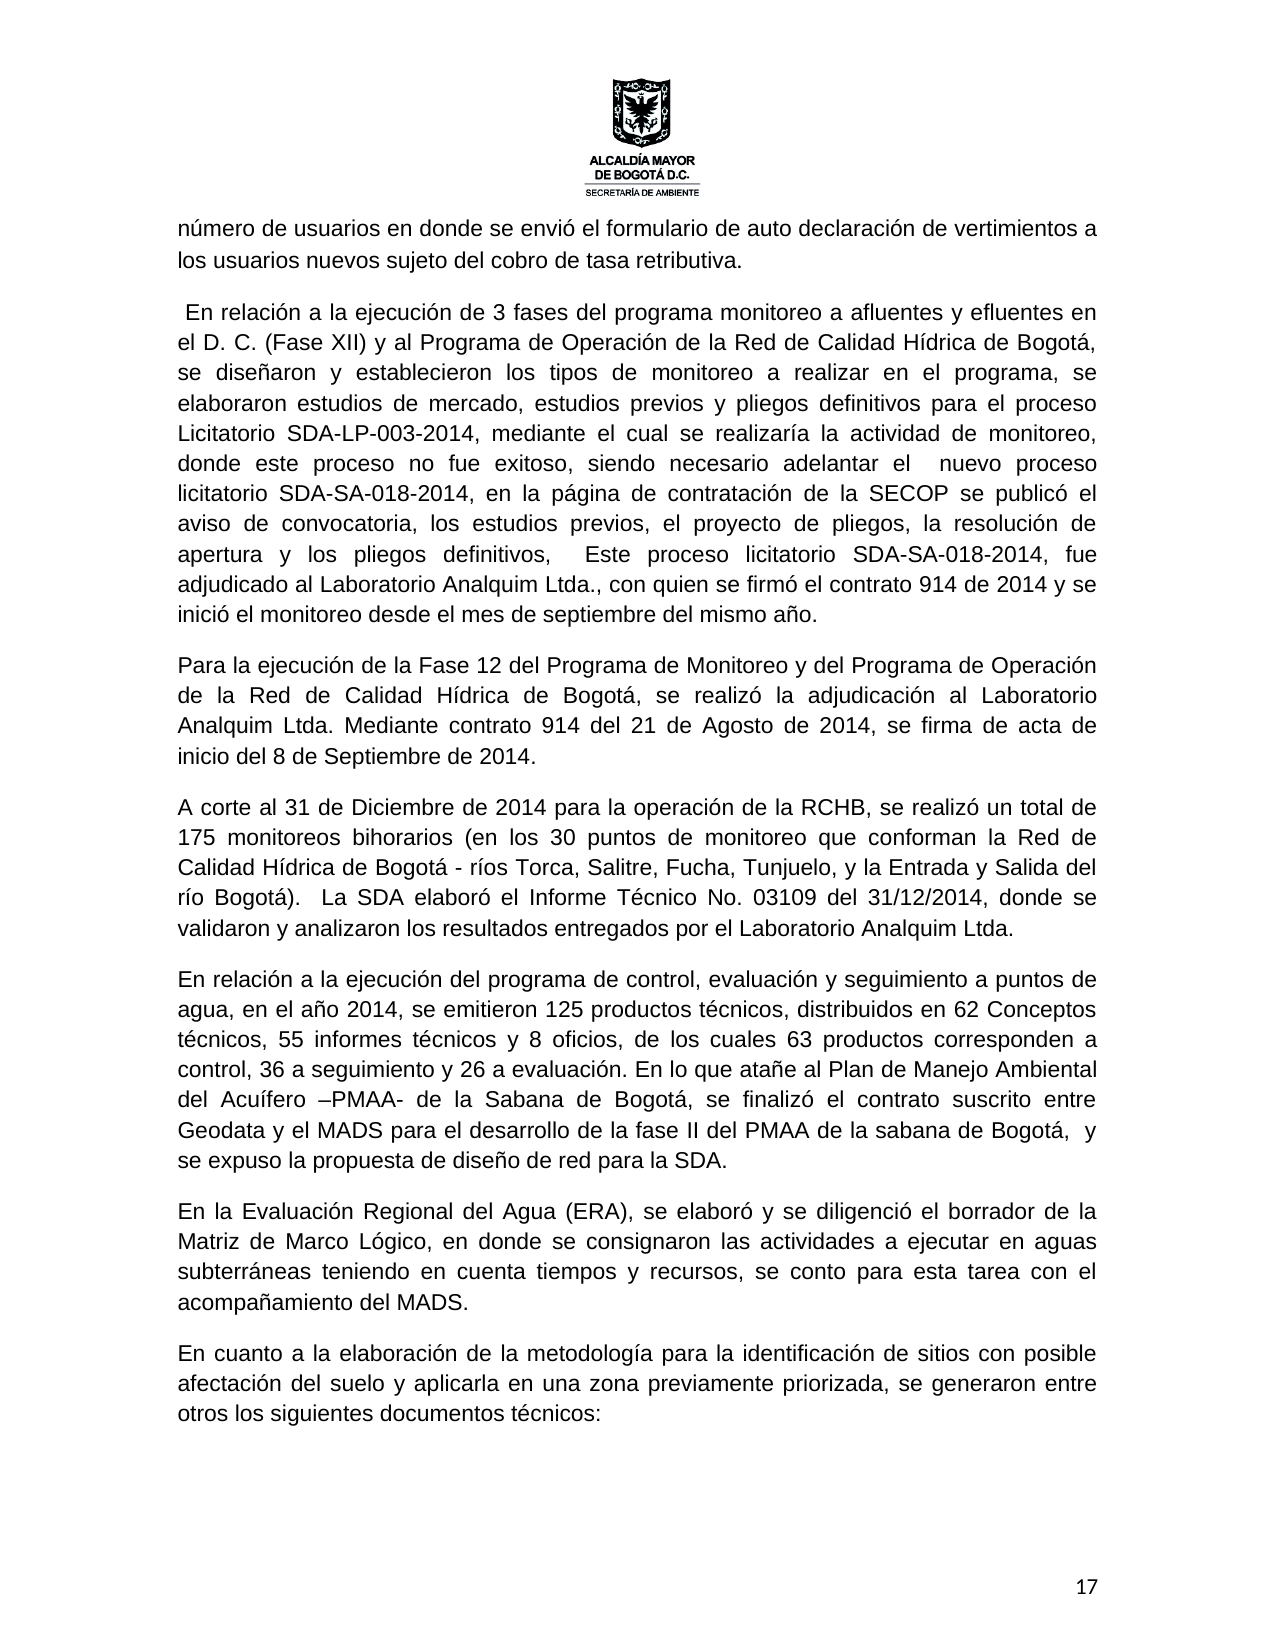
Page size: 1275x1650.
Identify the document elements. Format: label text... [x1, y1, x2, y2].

picture [581, 75, 704, 201]
text Para la ejecución de la Fase 12 del Programa de Monitoreo y del Programa de Operación de la Red de Calidad Hídrica de Bogotá, se realizó la adjudicación al Laboratorio Analquim Ltda. Mediante contrato 914 del 21 de Agosto de 2014, se firma de acta de inicio del 8 de Septiembre de 2014. [177, 652, 1098, 769]
text En relación a la ejecución de 3 fases del programa monitoreo a afluentes y efluentes en el D. C. (Fase XII) y al Programa de Operación de la Red de Calidad Hídrica de Bogotá, se diseñaron y establecieron los tipos de monitoreo a realizar en el programa, se elaboraron estudios de mercado, estudios previos y pliegos definitivos para el proceso Licitatorio SDA-LP-003-2014, mediante el cual se realizaría la actividad de monitoreo, donde este proceso no fue exitoso, siendo necesario adelantar el nuevo proceso licitatorio SDA-SA-018-2014, en la página de contratación de la SECOP se publicó el aviso de convocatoria, los estudios previos, el proyecto de pliegos, la resolución de apertura y los pliegos definitivos, Este proceso licitatorio SDA-SA-018-2014, fue adjudicado al Laboratorio Analquim Ltda., con quien se firmó el contrato 914 de 2014 y se inició el monitoreo desde el mes de septiembre del mismo año. [177, 299, 1098, 627]
text En cuanto a la elaboración de la metodología para la identificación de sitios con posible afectación del suelo y aplicarla en una zona previamente priorizada, se generaron entre otros los siguientes documentos técnicos: [177, 1339, 1098, 1426]
text A corte al 31 de Diciembre de 2014 para la operación de la RCHB, se realizó un total de 175 monitoreos bihorarios (en los 30 puntos de monitoreo que conforman la Red de Calidad Hídrica de Bogotá - ríos Torca, Salitre, Fucha, Tunjuelo, y la Entrada y Salida del río Bogotá). La SDA elaboró el Informe Técnico No. 03109 del 31/12/2014, donde se validaron y analizaron los resultados entregados por el Laboratorio Analquim Ltda. [177, 794, 1098, 941]
text En la Evaluación Regional del Agua (ERA), se elaboró y se diligenció el borrador de la Matriz de Marco Lógico, en donde se consignaron las actividades a ejecutar en aguas subterráneas teniendo en cuenta tiempos y recursos, se conto para esta tarea con el acompañamiento del MADS. [177, 1198, 1098, 1315]
text En relación a la ejecución del programa de control, evaluación y seguimiento a puntos de agua, en el año 2014, se emitieron 125 productos técnicos, distribuidos en 62 Conceptos técnicos, 55 informes técnicos y 8 oficios, de los cuales 63 productos corresponden a control, 36 a seguimiento y 26 a evaluación. En lo que atañe al Plan de Manejo Ambiental del Acuífero –PMAA- de la Sabana de Bogotá, se finalizó el contrato suscrito entre Geodata y el MADS para el desarrollo de la fase II del PMAA de la sabana de Bogotá, y se expuso la propuesta de diseño de red para la SDA. [177, 966, 1098, 1173]
